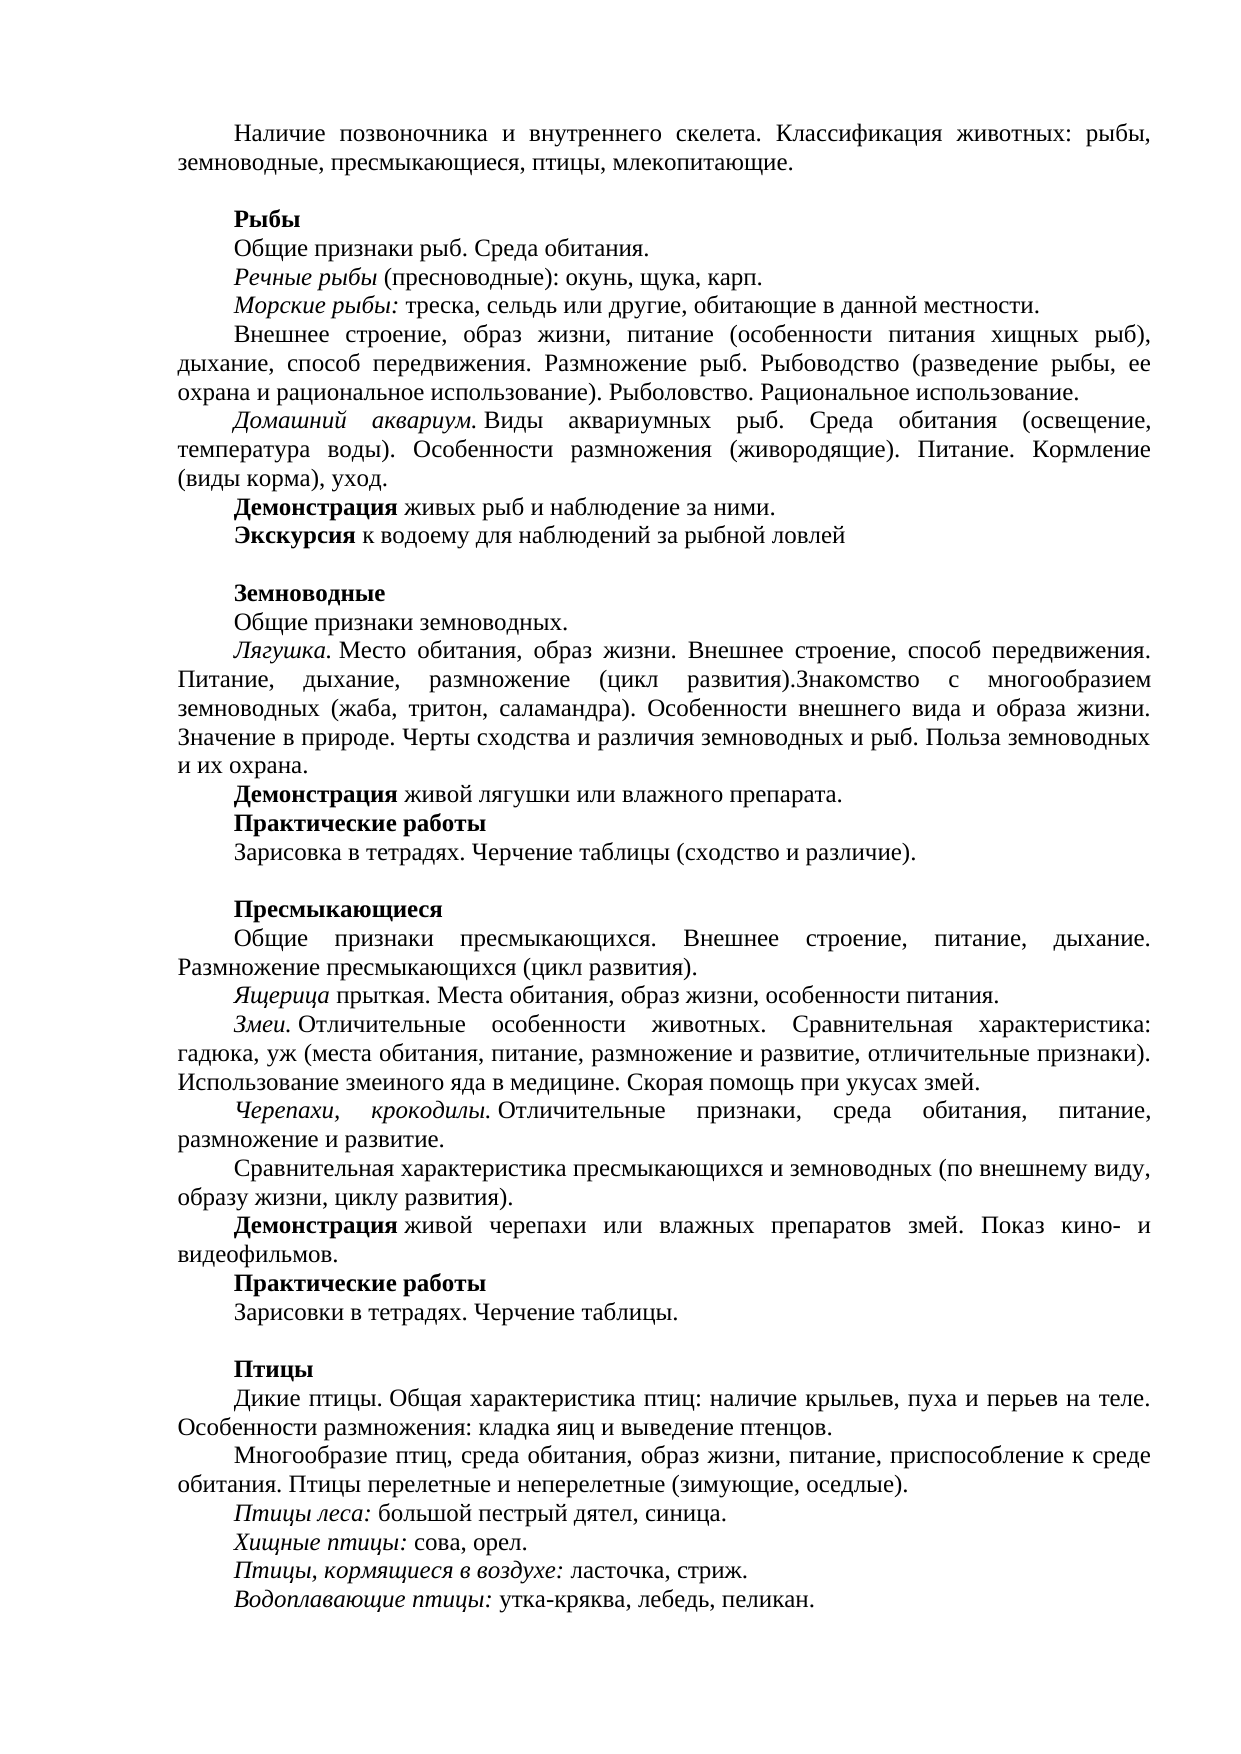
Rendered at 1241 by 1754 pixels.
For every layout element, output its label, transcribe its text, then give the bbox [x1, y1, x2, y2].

text Сравнительная характеристика пресмыкающихся и земноводных (по внешнему виду, образу жизни, циклу развития). [177, 1153, 1152, 1211]
text Пресмыкающиеся [177, 894, 1152, 923]
text Рыбы [177, 204, 1152, 233]
text Многообразие птиц, среда обитания, образ жизни, питание, приспособление к среде обитания. Птицы перелетные и неперелетные (зимующие, оседлые). [177, 1441, 1152, 1498]
text Демонстрация живых рыб и наблюдение за ними. [177, 492, 1152, 521]
text Ящерица прыткая. Места обитания, образ жизни, особенности питания. [177, 981, 1152, 1009]
text Наличие позвоночника и внутреннего скелета. Классификация животных: рыбы, земноводные, пресмыкающиеся, птицы, млекопитающие. [177, 118, 1152, 176]
text Водоплавающие птицы: утка-кряква, лебедь, пеликан. [177, 1584, 1152, 1613]
text Внешнее строение, образ жизни, питание (особенности питания хищных рыб), дыхание, способ передвижения. Размножение рыб. Рыбоводство (разведение рыбы, ее охрана и рациональное использование). Рыболовство. Рациональное использование. [177, 319, 1152, 406]
text Домашний аквариум. Виды аквариумных рыб. Среда обитания (освещение, температура воды). Особенности размножения (живородящие). Питание. Кормление (виды корма), уход. [177, 406, 1152, 492]
text Демонстрация живой черепахи или влажных препаратов змей. Показ кино- и видеофильмов. [177, 1211, 1152, 1268]
text Морские рыбы: треска, сельдь или другие, обитающие в данной местности. [177, 291, 1152, 319]
text Речные рыбы (пресноводные): окунь, щука, карп. [177, 262, 1152, 291]
text Дикие птицы. Общая характеристика птиц: наличие крыльев, пуха и перьев на теле. Особенности размножения: кладка яиц и выведение птенцов. [177, 1383, 1152, 1441]
text Практические работы [177, 1268, 1152, 1297]
text Общие признаки рыб. Среда обитания. [177, 233, 1152, 262]
text Земноводные [177, 578, 1152, 607]
text Зарисовки в тетрадях. Черчение таблицы. [177, 1297, 1152, 1326]
text Демонстрация живой лягушки или влажного препарата. [177, 779, 1152, 808]
text Общие признаки земноводных. [177, 607, 1152, 636]
text Змеи. Отличительные особенности животных. Сравнительная характеристика: гадюка, уж (места обитания, питание, размножение и развитие, отличительные признаки). Использование змеиного яда в медицине. Скорая помощь при укусах змей. [177, 1009, 1152, 1096]
text Черепахи, крокодилы. Отличительные признаки, среда обитания, питание, размножение и развитие. [177, 1096, 1152, 1153]
text Практические работы [177, 808, 1152, 837]
text Птицы [177, 1354, 1152, 1383]
text Лягушка. Место обитания, образ жизни. Внешнее строение, способ передвижения. Питание, дыхание, размножение (цикл развития).Знакомство с многообразием земноводных (жаба, тритон, саламандра). Особенности внешнего вида и образа жизни. Значение в природе. Черты сходства и различия земноводных и рыб. Польза земноводных и их охрана. [177, 636, 1152, 779]
text Экскурсия к водоему для наблюдений за рыбной ловлей [177, 521, 1152, 549]
text Птицы, кормящиеся в воздухе: ласточка, стриж. [177, 1556, 1152, 1584]
text Хищные птицы: сова, орел. [177, 1527, 1152, 1556]
text Общие признаки пресмыкающихся. Внешнее строение, питание, дыхание. Размножение пресмыкающихся (цикл развития). [177, 923, 1152, 981]
text Зарисовка в тетрадях. Черчение таблицы (сходство и различие). [177, 837, 1152, 866]
text Птицы леса: большой пестрый дятел, синица. [177, 1498, 1152, 1527]
